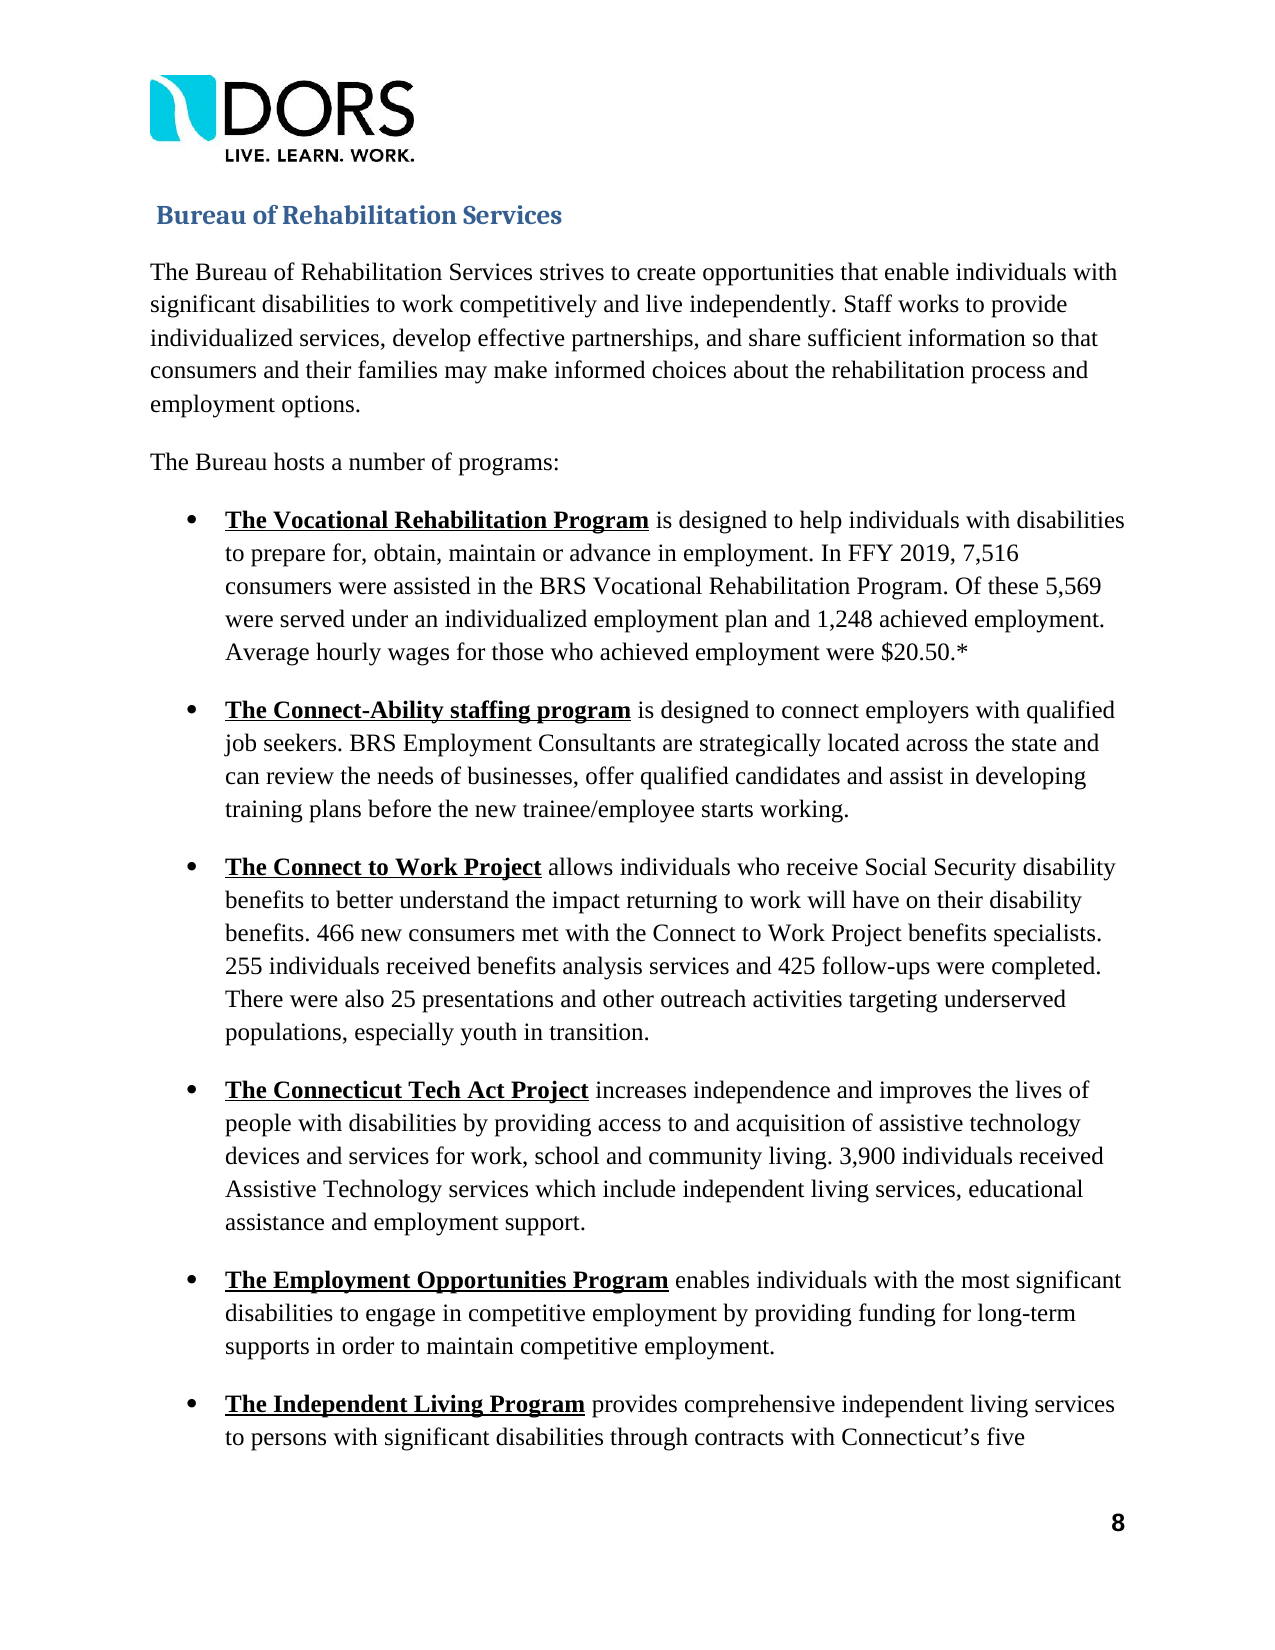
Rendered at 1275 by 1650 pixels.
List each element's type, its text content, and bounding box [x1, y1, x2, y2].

text The Bureau hosts a number of programs: [150, 447, 1125, 475]
picture [150, 75, 414, 162]
list The Employment Opportunities Program enables individuals with the most significant disabilities to engage in competitive employment by providing funding for long-term supports in order to maintain competitive employment. [187, 1265, 1125, 1360]
subtitle Bureau of Rehabilitation Services [150, 200, 1125, 232]
text The Bureau of Rehabilitation Services strives to create opportunities that enable individuals with significant disabilities to work competitively and live independently. Staff works to provide individualized services, develop effective partnerships, and share sufficient information so that consumers and their families may make informed choices about the rehabilitation process and employment options. [150, 257, 1125, 417]
list The Connect to Work Project allows individuals who receive Social Security disability benefits to better understand the impact returning to work will have on their disability benefits. 466 new consumers met with the Connect to Work Project benefits specialists. 255 individuals received benefits analysis services and 425 follow-ups were completed. There were also 25 presentations and other outreach activities targeting underserved populations, especially youth in transition. [187, 852, 1125, 1046]
list The Connect-Ability staffing program is designed to connect employers with qualified job seekers. BRS Employment Consultants are strategically located across the state and can review the needs of businesses, offer qualified candidates and assist in developing training plans before the new trainee/employee starts working. [187, 695, 1125, 823]
list The Vocational Rehabilitation Program is designed to help individuals with disabilities to prepare for, obtain, maintain or advance in employment. In FFY 2019, 7,516 consumers were assisted in the BRS Vocational Rehabilitation Program. Of these 5,569 were served under an individualized employment plan and 1,248 achieved employment. Average hourly wages for those who achieved employment were $20.50.* [187, 505, 1125, 666]
list The Connecticut Tech Act Project increases independence and improves the lives of people with disabilities by providing access to and acquisition of assistive technology devices and services for work, school and community living. 3,900 individuals received Assistive Technology services which include independent living services, educational assistance and employment support. [187, 1075, 1125, 1236]
